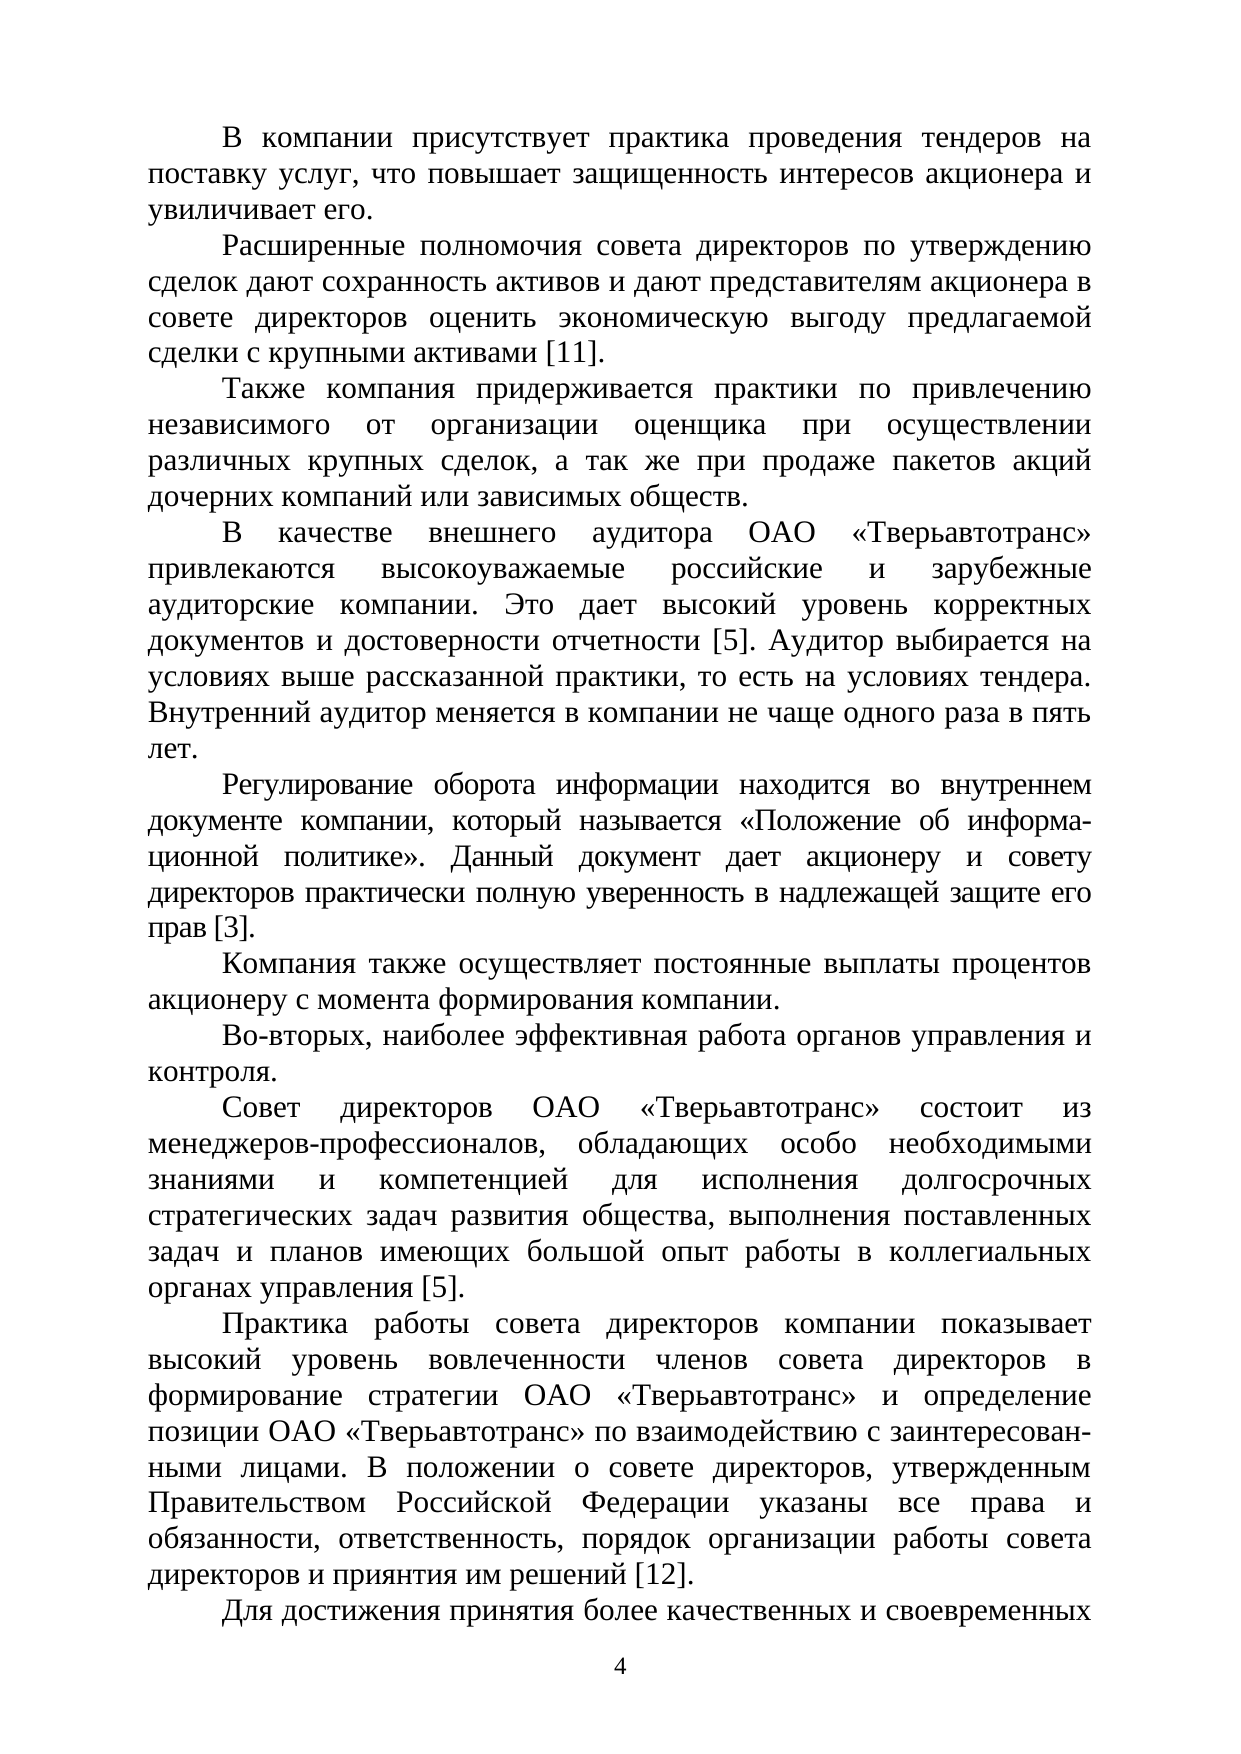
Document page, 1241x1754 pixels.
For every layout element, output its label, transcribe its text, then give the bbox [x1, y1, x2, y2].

text Также компания придерживается практики по привлечению независимого от организации оценщика при осуществлении различных крупных сделок, а так же при продаже пакетов акций дочерних компаний или зависимых обществ. [148, 370, 1092, 513]
text Совет директоров ОАО «Тверьавтотранс» состоит из менеджеров-профессионалов, обладающих особо необходимыми знаниями и компетенцией для исполнения долгосрочных стратегических задач развития общества, выполнения поставленных задач и планов имеющих большой опыт работы в коллегиальных органах управления [5]. [148, 1088, 1092, 1304]
text Компания также осуществляет постоянные выплаты процентов акционеру с момента формирования компании. [148, 945, 1092, 1017]
text Расширенные полномочия совета директоров по утверждению сделок дают сохранность активов и дают представителям акционера в совете директоров оценить экономическую выгоду предлагаемой сделки с крупными активами [11]. [148, 226, 1092, 370]
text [148, 1592, 1092, 1627]
text Регулирование оборота информации находится во внутреннем документе компании, который называется «Положение об информа-ционной политике». Данный документ дает акционеру и совету директоров практически полную уверенность в надлежащей защите его прав [3]. [148, 765, 1092, 945]
text Во-вторых, наиболее эффективная работа органов управления и контроля. [148, 1017, 1092, 1088]
text Практика работы совета директоров компании показывает высокий уровень вовлеченности членов совета директоров в формирование стратегии ОАО «Тверьавтотранс» и определение позиции ОАО «Тверьавтотранс» по взаимодействию с заинтересован-ными лицами. В положении о совете директоров, утвержденным Правительством Российской Федерации указаны все права и обязанности, ответственность, порядок организации работы совета директоров и приянтия им решений [12]. [148, 1304, 1092, 1592]
text В качестве внешнего аудитора ОАО «Тверьавтотранс» привлекаются высокоуважаемые российские и зарубежные аудиторские компании. Это дает высокий уровень корректных документов и достоверности отчетности [5]. Аудитор выбирается на условиях выше рассказанной практики, то есть на условиях тендера. Внутренний аудитор меняется в компании не чаще одного раза в пять лет. [148, 513, 1092, 765]
text В компании присутствует практика проведения тендеров на поставку услуг, что повышает защищенность интересов акционера и увиличивает его. [148, 118, 1092, 226]
